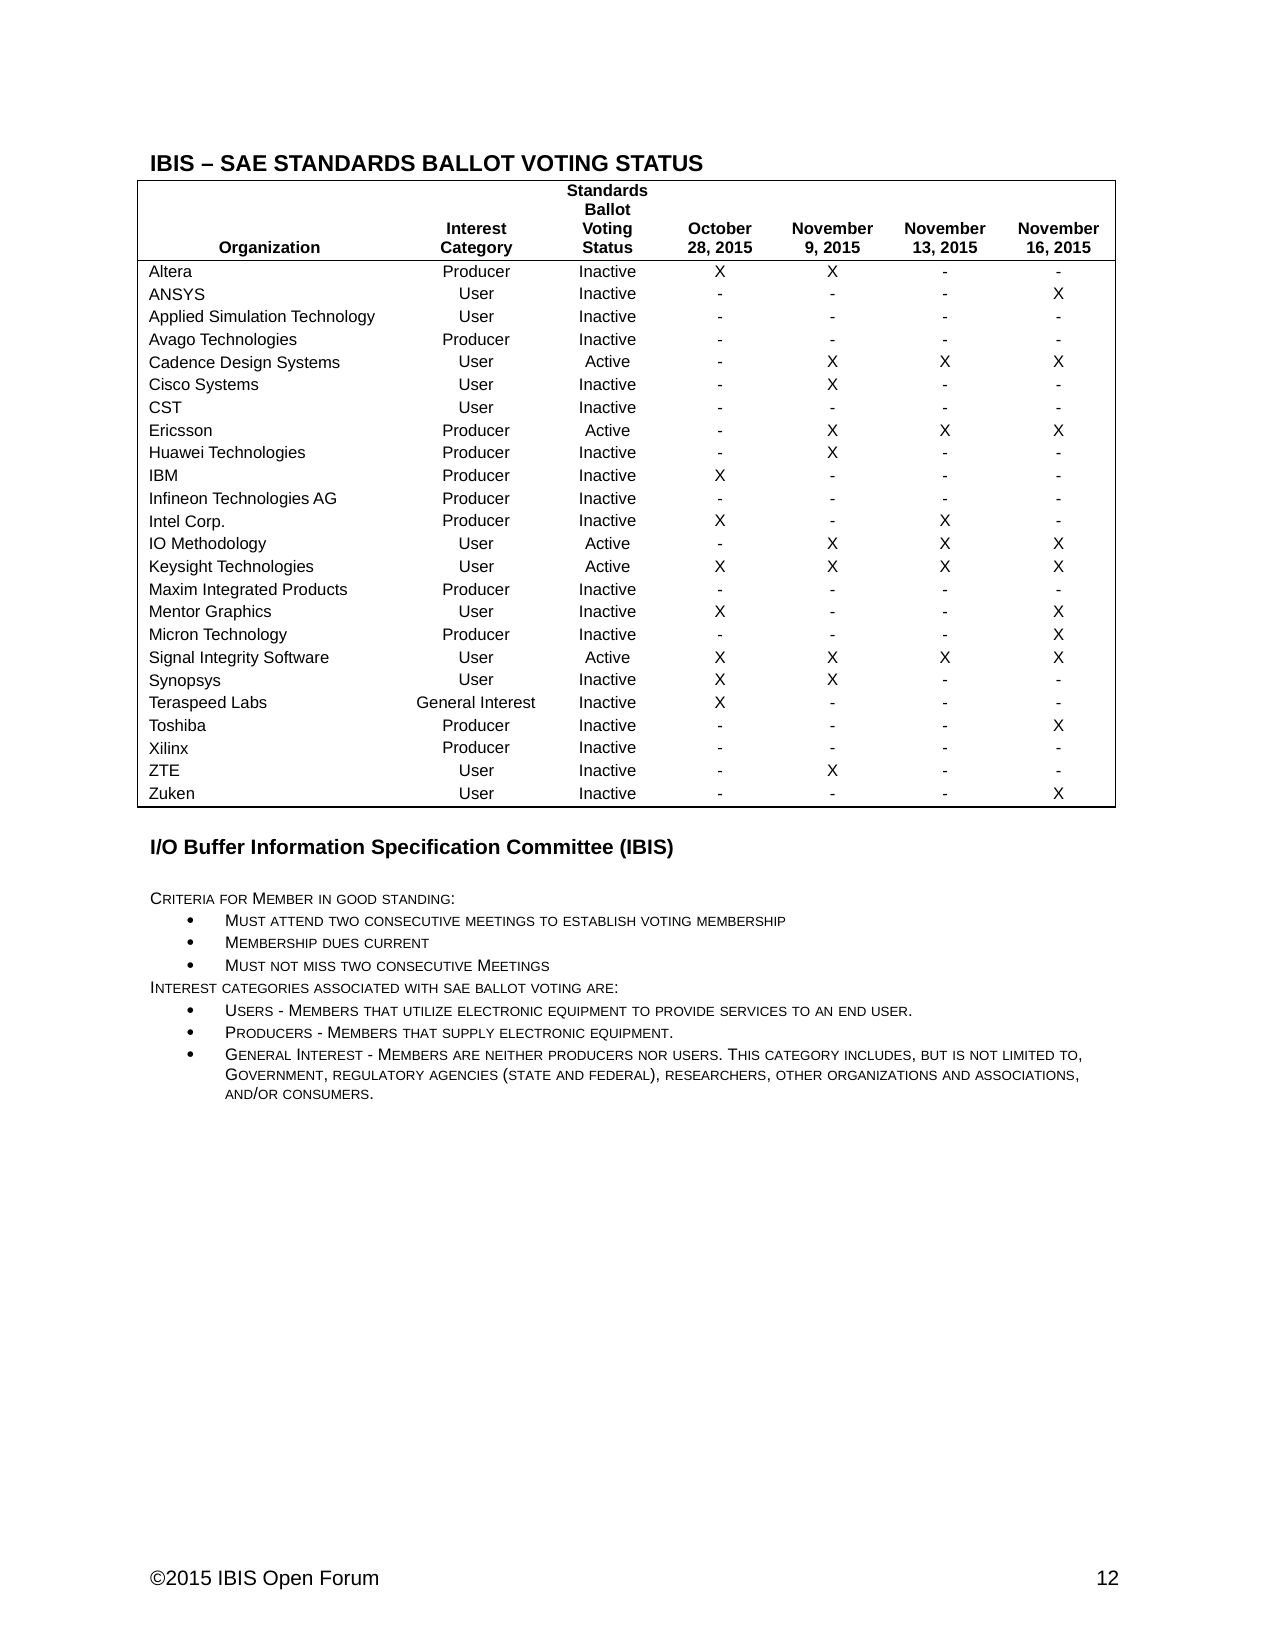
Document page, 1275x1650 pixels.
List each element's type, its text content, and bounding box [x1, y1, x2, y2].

list Membership dues current [187, 933, 1124, 953]
table_cell Signal Integrity Software [138, 648, 401, 670]
table_cell Inactive [551, 284, 664, 307]
table_cell - [889, 375, 1001, 398]
table_cell X [776, 261, 888, 284]
table_cell Producer [401, 330, 551, 352]
table_cell Inactive [551, 670, 664, 693]
table_cell Micron Technology [138, 625, 401, 647]
table_cell - [776, 602, 888, 625]
table_cell X [776, 352, 888, 375]
table_cell - [776, 716, 888, 738]
table_cell - [664, 420, 776, 443]
table_cell - [776, 625, 888, 647]
table_cell - [776, 284, 888, 307]
table_cell Altera [138, 261, 401, 284]
table_cell X [776, 557, 888, 579]
table_cell IBM [138, 466, 401, 488]
table_cell ZTE [138, 761, 401, 784]
list Users - Members that utilize electronic equipment to provide services to an end user. [187, 1000, 1124, 1020]
list Producers - Members that supply electronic equipment. [187, 1023, 1124, 1042]
table_cell Inactive [551, 511, 664, 534]
table_cell Keysight Technologies [138, 557, 401, 579]
table_cell - [1001, 466, 1115, 488]
table_cell - [1001, 511, 1115, 534]
table_cell Producer [401, 466, 551, 488]
table_cell X [1001, 284, 1115, 307]
table_cell X [776, 670, 888, 693]
table_cell - [776, 330, 888, 352]
table_cell User [401, 375, 551, 398]
table_cell User [401, 670, 551, 693]
table_cell User [401, 557, 551, 579]
table_cell - [889, 579, 1001, 602]
table_cell Huawei Technologies [138, 443, 401, 466]
table_cell - [776, 693, 888, 716]
table_cell Teraspeed Labs [138, 693, 401, 716]
table_cell - [1001, 670, 1115, 693]
table_cell X [664, 466, 776, 488]
text Criteria for Member in good standing: [150, 889, 1124, 908]
table_cell Zuken [138, 784, 401, 806]
table_cell X [776, 761, 888, 784]
table_cell X [664, 670, 776, 693]
table_cell X [664, 261, 776, 284]
table_header November 9, 2015 [776, 181, 888, 260]
table_cell X [1001, 716, 1115, 738]
table_cell X [776, 443, 888, 466]
table_cell Inactive [551, 784, 664, 806]
table_cell IO Methodology [138, 534, 401, 557]
table_cell X [889, 557, 1001, 579]
table_cell - [889, 330, 1001, 352]
table_cell X [776, 375, 888, 398]
table_cell User [401, 307, 551, 329]
table_cell - [664, 398, 776, 420]
table_cell - [776, 307, 888, 329]
table_cell Inactive [551, 602, 664, 625]
table_cell Inactive [551, 625, 664, 647]
table_cell - [776, 398, 888, 420]
table_cell X [889, 534, 1001, 557]
table_cell Cadence Design Systems [138, 352, 401, 375]
table_cell - [889, 761, 1001, 784]
table_cell Producer [401, 625, 551, 647]
table_cell Infineon Technologies AG [138, 489, 401, 511]
table_cell - [664, 375, 776, 398]
table_cell Active [551, 648, 664, 670]
table_cell - [1001, 738, 1115, 761]
table_header October 28, 2015 [664, 181, 776, 260]
table_cell X [776, 420, 888, 443]
table_header Organization [138, 181, 401, 260]
text I/O Buffer Information Specification Committee (IBIS) [150, 834, 1124, 858]
table_cell General Interest [401, 693, 551, 716]
table_cell Inactive [551, 443, 664, 466]
table_cell Producer [401, 443, 551, 466]
table_cell Xilinx [138, 738, 401, 761]
table_cell - [664, 784, 776, 806]
table_cell X [1001, 420, 1115, 443]
table_cell - [776, 466, 888, 488]
table_cell Active [551, 352, 664, 375]
table_cell X [889, 420, 1001, 443]
table_cell Inactive [551, 693, 664, 716]
table_cell X [889, 352, 1001, 375]
table_cell Toshiba [138, 716, 401, 738]
table_cell - [1001, 489, 1115, 511]
table_cell Inactive [551, 579, 664, 602]
table_cell Producer [401, 489, 551, 511]
table_cell - [1001, 761, 1115, 784]
table_cell - [889, 693, 1001, 716]
table_cell Intel Corp. [138, 511, 401, 534]
list Must attend two consecutive meetings to establish voting membership [187, 911, 1124, 930]
table_cell Inactive [551, 738, 664, 761]
table_cell Inactive [551, 261, 664, 284]
table_cell X [1001, 602, 1115, 625]
table_cell CST [138, 398, 401, 420]
table_cell - [664, 579, 776, 602]
table_cell Maxim Integrated Products [138, 579, 401, 602]
table_cell User [401, 784, 551, 806]
table_cell X [1001, 625, 1115, 647]
table_cell Active [551, 534, 664, 557]
table_cell User [401, 761, 551, 784]
table_cell - [1001, 330, 1115, 352]
table_cell X [1001, 352, 1115, 375]
table_cell - [664, 330, 776, 352]
table_cell - [889, 443, 1001, 466]
table_cell Producer [401, 579, 551, 602]
table_cell X [776, 648, 888, 670]
table_cell - [1001, 443, 1115, 466]
table_cell Avago Technologies [138, 330, 401, 352]
table_cell Active [551, 420, 664, 443]
list Must not miss two consecutive Meetings [187, 956, 1124, 975]
table_header November 13, 2015 [889, 181, 1001, 260]
table_cell - [889, 716, 1001, 738]
table_cell - [1001, 307, 1115, 329]
table_cell Producer [401, 738, 551, 761]
table_cell Applied Simulation Technology [138, 307, 401, 329]
table_cell - [664, 352, 776, 375]
table_cell User [401, 352, 551, 375]
table_cell - [1001, 375, 1115, 398]
table_cell - [664, 443, 776, 466]
table_cell Producer [401, 261, 551, 284]
table_cell X [664, 557, 776, 579]
table_cell - [776, 738, 888, 761]
table_cell X [1001, 784, 1115, 806]
table_header November 16, 2015 [1001, 181, 1115, 260]
table_cell Inactive [551, 375, 664, 398]
table_cell - [664, 761, 776, 784]
table_cell X [664, 648, 776, 670]
table_cell Ericsson [138, 420, 401, 443]
table_cell - [664, 284, 776, 307]
table_cell - [889, 307, 1001, 329]
text Interest categories associated with SAE ballot voting are: [150, 978, 1124, 997]
table_cell - [889, 670, 1001, 693]
table_cell Cisco Systems [138, 375, 401, 398]
table_cell - [889, 625, 1001, 647]
table_cell X [664, 693, 776, 716]
table_cell - [664, 716, 776, 738]
table_cell User [401, 648, 551, 670]
table_cell - [776, 511, 888, 534]
table_cell X [889, 511, 1001, 534]
table_cell Inactive [551, 307, 664, 329]
table_cell - [776, 489, 888, 511]
table_cell - [664, 489, 776, 511]
table_cell X [1001, 648, 1115, 670]
table_cell Producer [401, 420, 551, 443]
table_cell X [776, 534, 888, 557]
table_cell Inactive [551, 716, 664, 738]
table_cell - [664, 534, 776, 557]
table_cell Inactive [551, 398, 664, 420]
table_cell - [664, 738, 776, 761]
table_cell ANSYS [138, 284, 401, 307]
table_cell X [1001, 557, 1115, 579]
table_cell - [889, 784, 1001, 806]
table_header Standards Ballot Voting Status [551, 181, 664, 260]
table_cell Inactive [551, 466, 664, 488]
table_cell - [889, 261, 1001, 284]
table_cell Inactive [551, 330, 664, 352]
table_cell - [889, 284, 1001, 307]
table_cell Inactive [551, 489, 664, 511]
table_cell User [401, 534, 551, 557]
table_cell - [889, 738, 1001, 761]
table_cell User [401, 398, 551, 420]
table_cell - [889, 466, 1001, 488]
table_cell - [1001, 398, 1115, 420]
table_cell X [889, 648, 1001, 670]
table_cell - [664, 307, 776, 329]
table_cell X [1001, 534, 1115, 557]
table_cell Mentor Graphics [138, 602, 401, 625]
table_cell - [889, 489, 1001, 511]
text IBIS – SAE STANDARDS BALLOT VOTING STATUS [150, 150, 1124, 176]
table_cell - [776, 579, 888, 602]
table_cell Producer [401, 716, 551, 738]
table_cell - [664, 625, 776, 647]
table_cell - [889, 398, 1001, 420]
table_cell Inactive [551, 761, 664, 784]
table_cell - [1001, 261, 1115, 284]
table_cell - [1001, 693, 1115, 716]
table_cell - [889, 602, 1001, 625]
table_cell Producer [401, 511, 551, 534]
table_cell User [401, 284, 551, 307]
table_cell - [1001, 579, 1115, 602]
table_cell Synopsys [138, 670, 401, 693]
table_cell X [664, 602, 776, 625]
table_cell - [776, 784, 888, 806]
table_header Interest Category [401, 181, 551, 260]
table_cell User [401, 602, 551, 625]
table_cell X [664, 511, 776, 534]
table_cell Active [551, 557, 664, 579]
list General Interest - Members are neither producers nor users. This category includes, but is not limited to, Government, regulatory agencies (state and federal), researchers, other organizations and associations, and/or consumers. [187, 1045, 1124, 1103]
